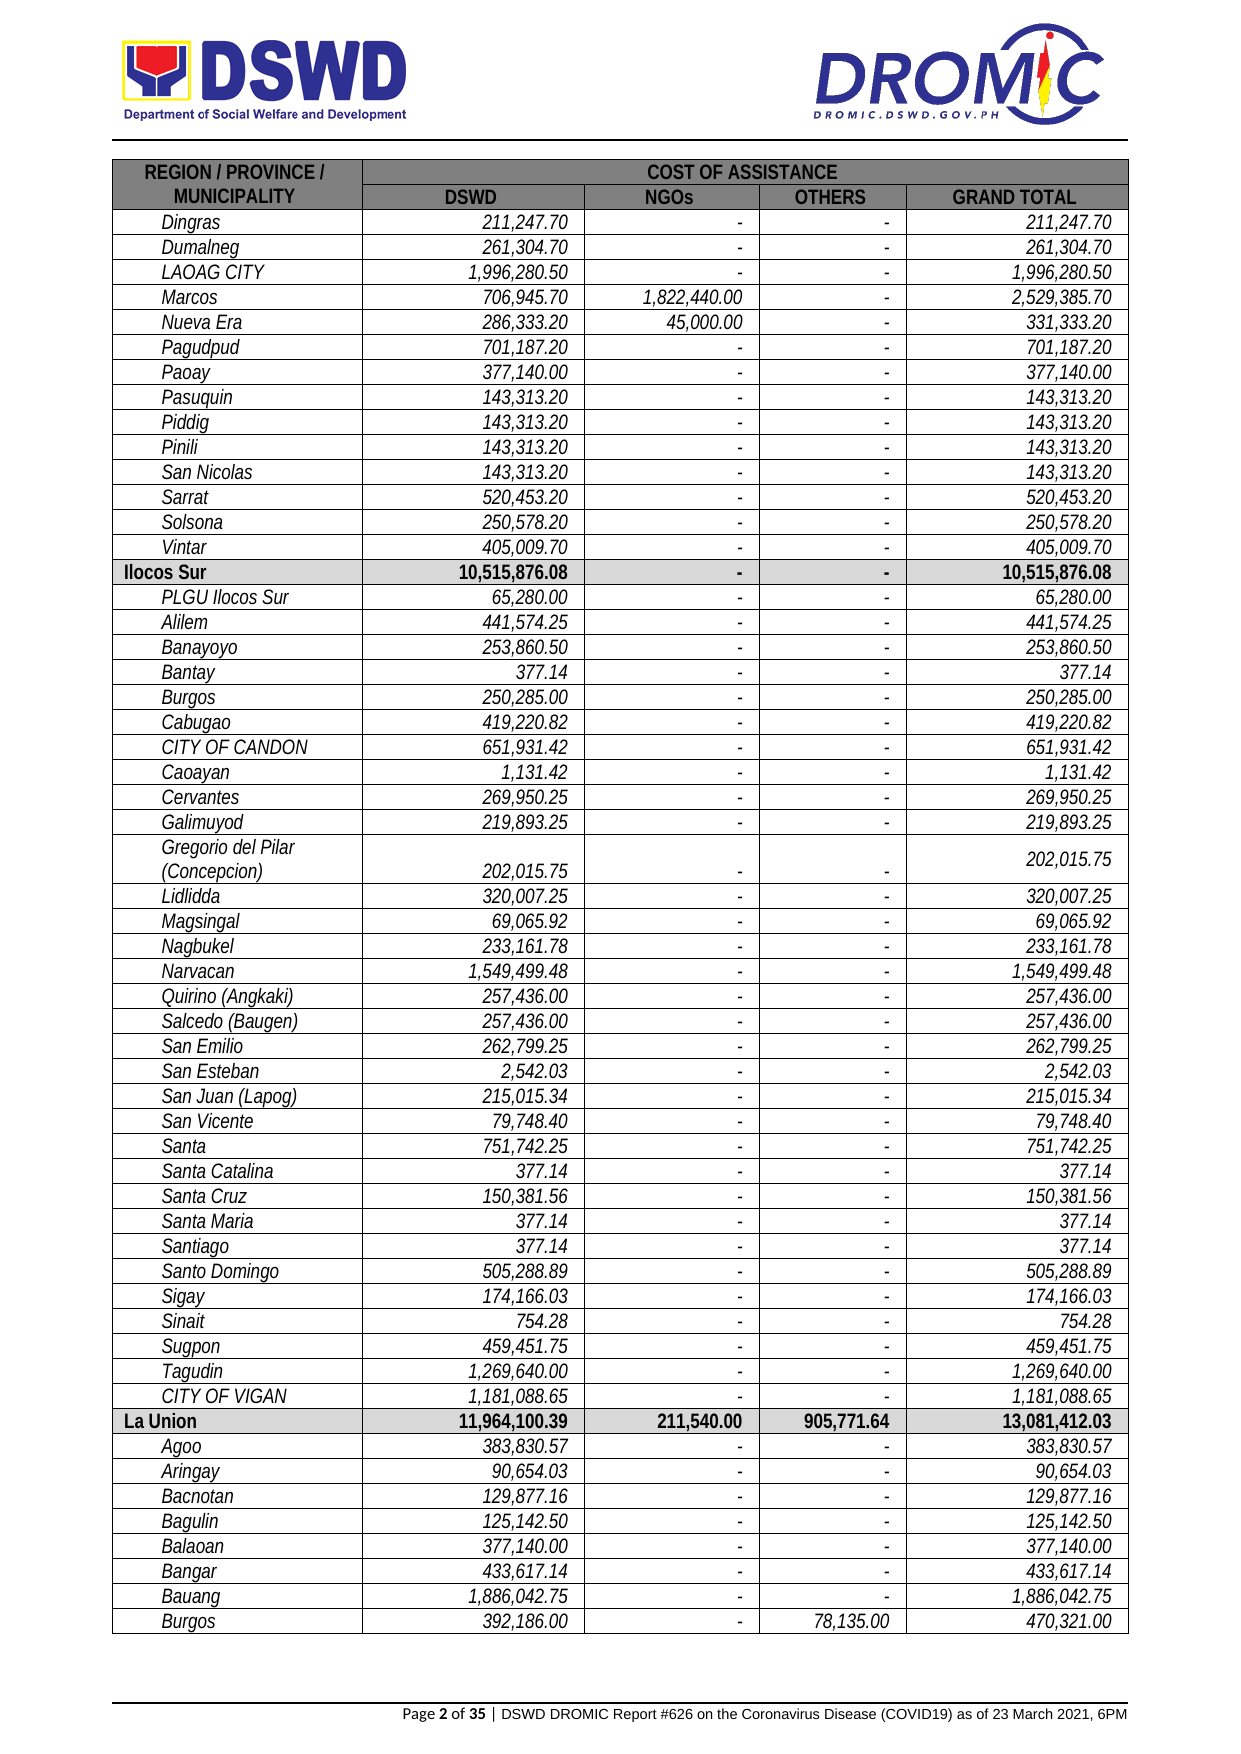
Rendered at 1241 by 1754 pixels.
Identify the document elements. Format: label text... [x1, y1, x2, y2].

table_cell [113, 1484, 150, 1508]
table_cell 150,381.56 [363, 1184, 584, 1208]
table_cell - [760, 1159, 906, 1183]
picture [112, 37, 416, 125]
table_cell - [760, 785, 906, 809]
table_cell 419,220.82 [907, 710, 1128, 734]
table_cell - [585, 685, 759, 709]
table_cell 701,187.20 [363, 335, 584, 359]
table_cell [113, 1034, 150, 1058]
table_cell 262,799.25 [363, 1034, 584, 1058]
table_cell 79,748.40 [907, 1109, 1128, 1133]
table_cell 331,333.20 [907, 310, 1128, 334]
table_cell - [585, 1234, 759, 1258]
table_cell - [760, 1284, 906, 1308]
table_cell Pinili [150, 435, 362, 459]
table_cell - [585, 410, 759, 434]
table_cell 459,451.75 [363, 1334, 584, 1358]
table_cell Piddig [150, 410, 362, 434]
table_cell Aringay [150, 1459, 362, 1483]
table_cell 2,542.03 [363, 1059, 584, 1083]
table_cell 11,964,100.39 [363, 1409, 584, 1433]
table_cell 405,009.70 [907, 535, 1128, 559]
table_cell 1,269,640.00 [907, 1359, 1128, 1383]
table_cell Solsona [150, 510, 362, 534]
table_cell - [760, 335, 906, 359]
table_cell - [760, 235, 906, 259]
table_cell - [760, 560, 906, 584]
table_cell 520,453.20 [363, 485, 584, 509]
table_cell - [760, 710, 906, 734]
table_cell - [760, 1059, 906, 1083]
table_cell - [760, 260, 906, 284]
table_cell - [760, 485, 906, 509]
table_cell - [760, 760, 906, 784]
table_cell - [760, 984, 906, 1008]
table_cell 129,877.16 [907, 1484, 1128, 1508]
table_cell 459,451.75 [907, 1334, 1128, 1358]
table_cell San Emilio [150, 1034, 362, 1058]
table_cell - [760, 1359, 906, 1383]
table_cell [113, 1159, 150, 1183]
table_cell 520,453.20 [907, 485, 1128, 509]
table_cell 286,333.20 [363, 310, 584, 334]
table_cell LAOAG CITY [150, 260, 362, 284]
table_cell - [760, 1309, 906, 1333]
table_cell [113, 235, 150, 259]
table_cell 2,542.03 [907, 1059, 1128, 1083]
table_cell La Union [113, 1409, 362, 1433]
table_cell [113, 810, 150, 834]
table_cell - [585, 610, 759, 634]
table_cell [113, 835, 150, 883]
table_cell Burgos [150, 1609, 362, 1633]
table_cell 143,313.20 [363, 410, 584, 434]
table_cell Magsingal [150, 909, 362, 933]
table_cell Caoayan [150, 760, 362, 784]
table_cell 219,893.25 [907, 810, 1128, 834]
table_cell - [760, 810, 906, 834]
table_cell 202,015.75 [363, 835, 584, 883]
table_cell - [585, 1034, 759, 1058]
table_cell - [760, 1134, 906, 1158]
table_cell [113, 685, 150, 709]
table_header REGION / PROVINCE / MUNICIPALITY [113, 160, 362, 209]
table_cell - [585, 735, 759, 759]
table_cell - [585, 210, 759, 234]
table_cell [113, 585, 150, 609]
table_cell - [585, 360, 759, 384]
table_cell - [585, 1484, 759, 1508]
table_cell 257,436.00 [907, 984, 1128, 1008]
table_cell 13,081,412.03 [907, 1409, 1128, 1433]
table_cell 377.14 [907, 1209, 1128, 1233]
table_cell - [585, 1209, 759, 1233]
table_cell 706,945.70 [363, 285, 584, 309]
table_cell - [585, 435, 759, 459]
table_cell - [585, 1584, 759, 1608]
table_cell - [760, 210, 906, 234]
picture [781, 23, 1133, 125]
table_cell - [760, 934, 906, 958]
table_cell 250,285.00 [363, 685, 584, 709]
table_cell [113, 260, 150, 284]
table_cell [113, 1084, 150, 1108]
table_cell - [760, 1509, 906, 1533]
table_cell CITY OF CANDON [150, 735, 362, 759]
table_cell - [760, 535, 906, 559]
table_cell [113, 760, 150, 784]
table_cell 69,065.92 [907, 909, 1128, 933]
table_cell Marcos [150, 285, 362, 309]
table_cell Nueva Era [150, 310, 362, 334]
table_cell [113, 360, 150, 384]
table_cell 701,187.20 [907, 335, 1128, 359]
table_cell 1,269,640.00 [363, 1359, 584, 1383]
table_cell 65,280.00 [363, 585, 584, 609]
table_cell - [760, 660, 906, 684]
table_cell 250,578.20 [363, 510, 584, 534]
table_cell Galimuyod [150, 810, 362, 834]
table_cell Narvacan [150, 959, 362, 983]
table_cell Tagudin [150, 1359, 362, 1383]
table_cell - [585, 1284, 759, 1308]
table_cell 211,247.70 [907, 210, 1128, 234]
table_cell 65,280.00 [907, 585, 1128, 609]
table_cell - [585, 1109, 759, 1133]
table_cell [113, 510, 150, 534]
table_cell 211,247.70 [363, 210, 584, 234]
table_cell Sarrat [150, 485, 362, 509]
table_cell 751,742.25 [363, 1134, 584, 1158]
table_cell [113, 1384, 150, 1408]
table_cell - [760, 1109, 906, 1133]
table_cell 1,181,088.65 [907, 1384, 1128, 1408]
table_cell 10,515,876.08 [363, 560, 584, 584]
table_cell 320,007.25 [907, 884, 1128, 908]
table_cell - [585, 1259, 759, 1283]
table_cell Banayoyo [150, 635, 362, 659]
table_cell 253,860.50 [907, 635, 1128, 659]
table_cell Quirino (Angkaki) [150, 984, 362, 1008]
table_cell - [585, 1134, 759, 1158]
table_cell [113, 1059, 150, 1083]
table_cell - [585, 1434, 759, 1458]
table_cell - [760, 959, 906, 983]
table_cell 257,436.00 [363, 1009, 584, 1033]
table_cell 377.14 [907, 1159, 1128, 1183]
table_cell [113, 909, 150, 933]
table_cell 143,313.20 [907, 460, 1128, 484]
table_cell - [585, 535, 759, 559]
table_cell 129,877.16 [363, 1484, 584, 1508]
table_cell Bangar [150, 1559, 362, 1583]
table_cell - [585, 835, 759, 883]
table_cell Santiago [150, 1234, 362, 1258]
table_cell [113, 1609, 150, 1633]
table_cell [113, 1234, 150, 1258]
table_cell - [585, 1059, 759, 1083]
table_cell Dumalneg [150, 235, 362, 259]
table_cell - [760, 285, 906, 309]
table_cell 10,515,876.08 [907, 560, 1128, 584]
table_cell - [585, 1334, 759, 1358]
table_cell 377.14 [363, 660, 584, 684]
table_cell [113, 710, 150, 734]
table_cell [113, 635, 150, 659]
table_cell CITY OF VIGAN [150, 1384, 362, 1408]
table_cell - [760, 360, 906, 384]
table_cell 377,140.00 [363, 1534, 584, 1558]
table_cell 377.14 [363, 1234, 584, 1258]
table_cell 1,549,499.48 [907, 959, 1128, 983]
table_cell [113, 1209, 150, 1233]
table_cell 383,830.57 [907, 1434, 1128, 1458]
table_cell [113, 660, 150, 684]
table_cell Bantay [150, 660, 362, 684]
table_cell San Vicente [150, 1109, 362, 1133]
table_cell 754.28 [907, 1309, 1128, 1333]
table_cell [113, 1509, 150, 1533]
table_cell - [585, 460, 759, 484]
table_cell [113, 610, 150, 634]
table_cell 78,135.00 [760, 1609, 906, 1633]
table_cell Cervantes [150, 785, 362, 809]
table_cell OTHERS [760, 185, 906, 209]
table_cell 651,931.42 [363, 735, 584, 759]
table_cell - [585, 385, 759, 409]
table_cell [113, 735, 150, 759]
table_cell - [760, 510, 906, 534]
table_cell - [585, 1159, 759, 1183]
table_cell [113, 1284, 150, 1308]
table_cell - [760, 410, 906, 434]
table_cell - [585, 510, 759, 534]
table_cell [113, 1309, 150, 1333]
table_cell 257,436.00 [363, 984, 584, 1008]
table_cell - [760, 884, 906, 908]
table_cell 377,140.00 [907, 1534, 1128, 1558]
table_cell PLGU Ilocos Sur [150, 585, 362, 609]
table_cell - [585, 959, 759, 983]
table_cell 505,288.89 [363, 1259, 584, 1283]
table_cell - [760, 310, 906, 334]
table_cell 377,140.00 [907, 360, 1128, 384]
table_cell 377.14 [363, 1159, 584, 1183]
table_cell 751,742.25 [907, 1134, 1128, 1158]
table_cell [113, 485, 150, 509]
table_cell Cabugao [150, 710, 362, 734]
table_cell - [760, 610, 906, 634]
table_cell - [760, 1209, 906, 1233]
table_cell 261,304.70 [907, 235, 1128, 259]
table_cell [113, 1584, 150, 1608]
table_cell [113, 460, 150, 484]
table_cell 1,996,280.50 [363, 260, 584, 284]
table_cell Bauang [150, 1584, 362, 1608]
table_cell 2,529,385.70 [907, 285, 1128, 309]
table_cell 45,000.00 [585, 310, 759, 334]
table_cell 143,313.20 [907, 435, 1128, 459]
table_cell 269,950.25 [363, 785, 584, 809]
table_cell [113, 785, 150, 809]
table_cell 261,304.70 [363, 235, 584, 259]
table_cell - [760, 1559, 906, 1583]
table_cell - [760, 635, 906, 659]
table_cell [113, 535, 150, 559]
table_cell - [760, 1534, 906, 1558]
table_cell - [760, 435, 906, 459]
table_cell - [585, 1609, 759, 1633]
table_cell 250,578.20 [907, 510, 1128, 534]
table_cell Vintar [150, 535, 362, 559]
table_cell 754.28 [363, 1309, 584, 1333]
table_cell 1,131.42 [907, 760, 1128, 784]
table_cell Santo Domingo [150, 1259, 362, 1283]
table_cell Santa Cruz [150, 1184, 362, 1208]
table_cell - [585, 260, 759, 284]
table_cell 377,140.00 [363, 360, 584, 384]
table_cell 143,313.20 [363, 435, 584, 459]
table_cell - [585, 235, 759, 259]
table_cell 174,166.03 [363, 1284, 584, 1308]
table_cell [113, 435, 150, 459]
table_cell GRAND TOTAL [907, 185, 1128, 209]
table_cell 441,574.25 [907, 610, 1128, 634]
table_cell 202,015.75 [907, 835, 1128, 883]
table_cell Burgos [150, 685, 362, 709]
table_cell [113, 884, 150, 908]
table_cell 377.14 [907, 1234, 1128, 1258]
table_cell [113, 959, 150, 983]
table_cell - [585, 560, 759, 584]
table_cell - [760, 1259, 906, 1283]
table_cell San Esteban [150, 1059, 362, 1083]
table_cell - [585, 1559, 759, 1583]
table_cell Nagbukel [150, 934, 362, 958]
table_cell 174,166.03 [907, 1284, 1128, 1308]
table_cell 1,131.42 [363, 760, 584, 784]
table_cell - [760, 735, 906, 759]
table_cell NGOs [585, 185, 759, 209]
table_cell 79,748.40 [363, 1109, 584, 1133]
table_cell [113, 934, 150, 958]
table_cell 125,142.50 [363, 1509, 584, 1533]
table_cell 215,015.34 [907, 1084, 1128, 1108]
table_cell - [760, 1234, 906, 1258]
table_cell Pasuquin [150, 385, 362, 409]
table_cell - [760, 460, 906, 484]
table_cell 377.14 [907, 660, 1128, 684]
table_cell - [585, 934, 759, 958]
table_cell [113, 1134, 150, 1158]
table_cell 143,313.20 [363, 460, 584, 484]
table_cell - [585, 1459, 759, 1483]
table_cell 419,220.82 [363, 710, 584, 734]
table_cell 233,161.78 [363, 934, 584, 958]
table_cell 433,617.14 [363, 1559, 584, 1583]
table_cell - [760, 1484, 906, 1508]
table_cell Santa Maria [150, 1209, 362, 1233]
table_cell 215,015.34 [363, 1084, 584, 1108]
table_cell [113, 1334, 150, 1358]
table_cell [113, 1434, 150, 1458]
table_cell Bagulin [150, 1509, 362, 1533]
table_cell [113, 310, 150, 334]
table_cell 69,065.92 [363, 909, 584, 933]
table_cell - [585, 785, 759, 809]
table_cell - [585, 635, 759, 659]
table_cell [113, 210, 150, 234]
table_cell 405,009.70 [363, 535, 584, 559]
table_cell [113, 984, 150, 1008]
table_cell - [585, 1184, 759, 1208]
table_cell 143,313.20 [363, 385, 584, 409]
table_cell 262,799.25 [907, 1034, 1128, 1058]
table_cell - [760, 685, 906, 709]
table_cell - [760, 1034, 906, 1058]
table_cell Santa [150, 1134, 362, 1158]
table_cell [113, 1259, 150, 1283]
table_cell - [760, 1384, 906, 1408]
table_cell 143,313.20 [907, 410, 1128, 434]
table_cell - [585, 585, 759, 609]
table_cell - [760, 1009, 906, 1033]
table_cell [113, 335, 150, 359]
table_cell 233,161.78 [907, 934, 1128, 958]
table_cell - [585, 909, 759, 933]
table_cell - [585, 485, 759, 509]
table_cell 383,830.57 [363, 1434, 584, 1458]
table_cell [113, 285, 150, 309]
table_cell [113, 1109, 150, 1133]
table_cell - [760, 909, 906, 933]
table_cell - [585, 1009, 759, 1033]
table_cell Agoo [150, 1434, 362, 1458]
table_cell - [760, 1084, 906, 1108]
table_cell DSWD [363, 185, 584, 209]
table_cell - [760, 385, 906, 409]
table_cell Ilocos Sur [113, 560, 362, 584]
table_cell [113, 410, 150, 434]
table_cell - [585, 810, 759, 834]
table_cell Bacnotan [150, 1484, 362, 1508]
table_cell 269,950.25 [907, 785, 1128, 809]
table_cell - [760, 1584, 906, 1608]
table_cell 90,654.03 [907, 1459, 1128, 1483]
table_cell 90,654.03 [363, 1459, 584, 1483]
table_cell 470,321.00 [907, 1609, 1128, 1633]
table_cell - [585, 1359, 759, 1383]
table_cell - [585, 984, 759, 1008]
table_cell - [760, 585, 906, 609]
table_cell - [585, 1309, 759, 1333]
table_cell Salcedo (Baugen) [150, 1009, 362, 1033]
table_cell [113, 1184, 150, 1208]
table_cell [113, 1009, 150, 1033]
table_cell 651,931.42 [907, 735, 1128, 759]
table_cell Santa Catalina [150, 1159, 362, 1183]
table_cell - [760, 1334, 906, 1358]
table_cell Alilem [150, 610, 362, 634]
table_cell [113, 385, 150, 409]
table_cell - [585, 1384, 759, 1408]
table_cell Lidlidda [150, 884, 362, 908]
table_cell - [585, 884, 759, 908]
table_cell - [760, 1434, 906, 1458]
table_cell Sugpon [150, 1334, 362, 1358]
table_cell 1,549,499.48 [363, 959, 584, 983]
table_cell [113, 1534, 150, 1558]
table_cell - [585, 1534, 759, 1558]
table_cell [113, 1359, 150, 1383]
table_header COST OF ASSISTANCE [363, 160, 1128, 184]
table_cell Sinait [150, 1309, 362, 1333]
table_cell Pagudpud [150, 335, 362, 359]
table_cell Paoay [150, 360, 362, 384]
table_cell - [760, 835, 906, 883]
table_cell 392,186.00 [363, 1609, 584, 1633]
table_cell - [585, 660, 759, 684]
table_cell San Nicolas [150, 460, 362, 484]
table_cell 1,822,440.00 [585, 285, 759, 309]
table_cell 1,181,088.65 [363, 1384, 584, 1408]
table_cell [113, 1459, 150, 1483]
table_cell - [585, 1084, 759, 1108]
table_cell 905,771.64 [760, 1409, 906, 1433]
table_cell Balaoan [150, 1534, 362, 1558]
table_cell - [585, 710, 759, 734]
table_cell 253,860.50 [363, 635, 584, 659]
table_cell - [585, 335, 759, 359]
table_cell 143,313.20 [907, 385, 1128, 409]
table_cell 257,436.00 [907, 1009, 1128, 1033]
table_cell Sigay [150, 1284, 362, 1308]
table_cell 1,886,042.75 [907, 1584, 1128, 1608]
table_cell - [760, 1184, 906, 1208]
table_cell San Juan (Lapog) [150, 1084, 362, 1108]
table_cell 150,381.56 [907, 1184, 1128, 1208]
table_cell 1,886,042.75 [363, 1584, 584, 1608]
table_cell 320,007.25 [363, 884, 584, 908]
table_cell 505,288.89 [907, 1259, 1128, 1283]
table_cell 211,540.00 [585, 1409, 759, 1433]
table_cell - [585, 760, 759, 784]
table_cell 250,285.00 [907, 685, 1128, 709]
table_cell 125,142.50 [907, 1509, 1128, 1533]
table_cell - [585, 1509, 759, 1533]
table_cell 433,617.14 [907, 1559, 1128, 1583]
table_cell - [760, 1459, 906, 1483]
table_cell Dingras [150, 210, 362, 234]
table_cell Gregorio del Pilar (Concepcion) [150, 835, 362, 883]
table_cell 377.14 [363, 1209, 584, 1233]
table_cell [113, 1559, 150, 1583]
table_cell 219,893.25 [363, 810, 584, 834]
table_cell 441,574.25 [363, 610, 584, 634]
table_cell 1,996,280.50 [907, 260, 1128, 284]
